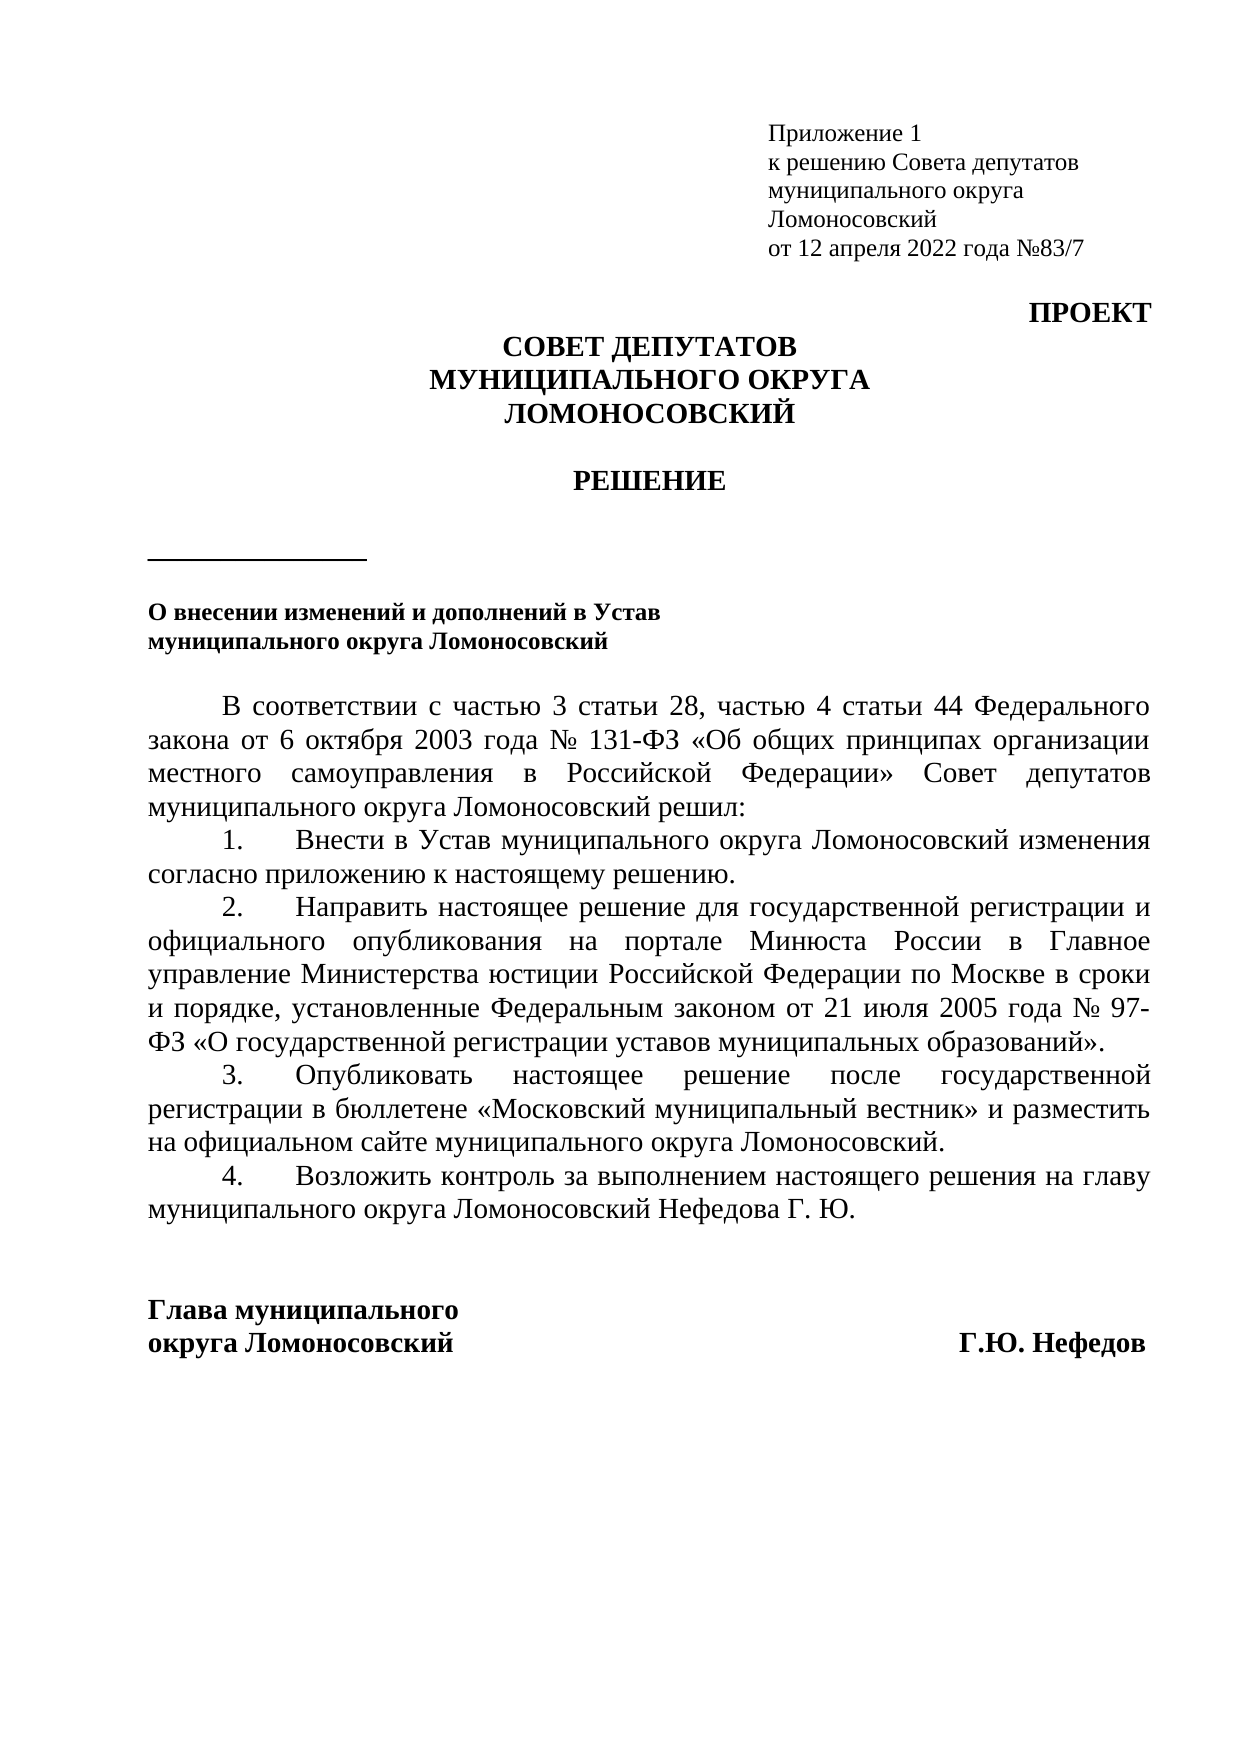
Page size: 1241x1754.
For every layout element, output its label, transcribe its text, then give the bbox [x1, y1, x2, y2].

title ПРОЕКТ [148, 295, 1152, 329]
list Направить настоящее решение для государственной регистрации и официального опубликования на портале Минюста России в Главное управление Министерства юстиции Российской Федерации по Москве в сроки и порядке, установленные Федеральным законом от 21 июля 2005 года № 97-ФЗ «О государственной регистрации уставов муниципальных образований». [148, 889, 1152, 1057]
title О внесении изменений и дополнений в Устав муниципального округа Ломоносовский [148, 597, 683, 655]
title ЛОМОНОСОВСКИЙ [148, 396, 1152, 429]
title _______________ [148, 530, 1152, 564]
list Возложить контроль за выполнением настоящего решения на главу муниципального округа Ломоносовский Нефедова Г. Ю. [148, 1158, 1152, 1225]
title к решению Совета депутатов муниципального округа Ломоносовский [768, 147, 1152, 233]
text Глава муниципального [148, 1292, 1152, 1326]
title РЕШЕНИЕ [148, 463, 1152, 497]
list Внести в Устав муниципального округа Ломоносовский изменения согласно приложению к настоящему решению. [148, 822, 1152, 889]
title от 12 апреля 2022 года №83/7 [768, 233, 1152, 262]
title СОВЕТ ДЕПУТАТОВ [148, 329, 1152, 362]
text округа Ломоносовский Г.Ю. Нефедов [148, 1326, 1152, 1359]
title МУНИЦИПАЛЬНОГО ОКРУГА [148, 362, 1152, 396]
text В соответствии с частью 3 статьи 28, частью 4 статьи 44 Федерального закона от 6 октября 2003 года № 131-ФЗ «Об общих принципах организации местного самоуправления в Российской Федерации» Совет депутатов муниципального округа Ломоносовский решил: [148, 688, 1152, 822]
title Приложение 1 [768, 118, 1152, 147]
list Опубликовать настоящее решение после государственной регистрации в бюллетене «Московский муниципальный вестник» и разместить на официальном сайте муниципального округа Ломоносовский. [148, 1057, 1152, 1158]
